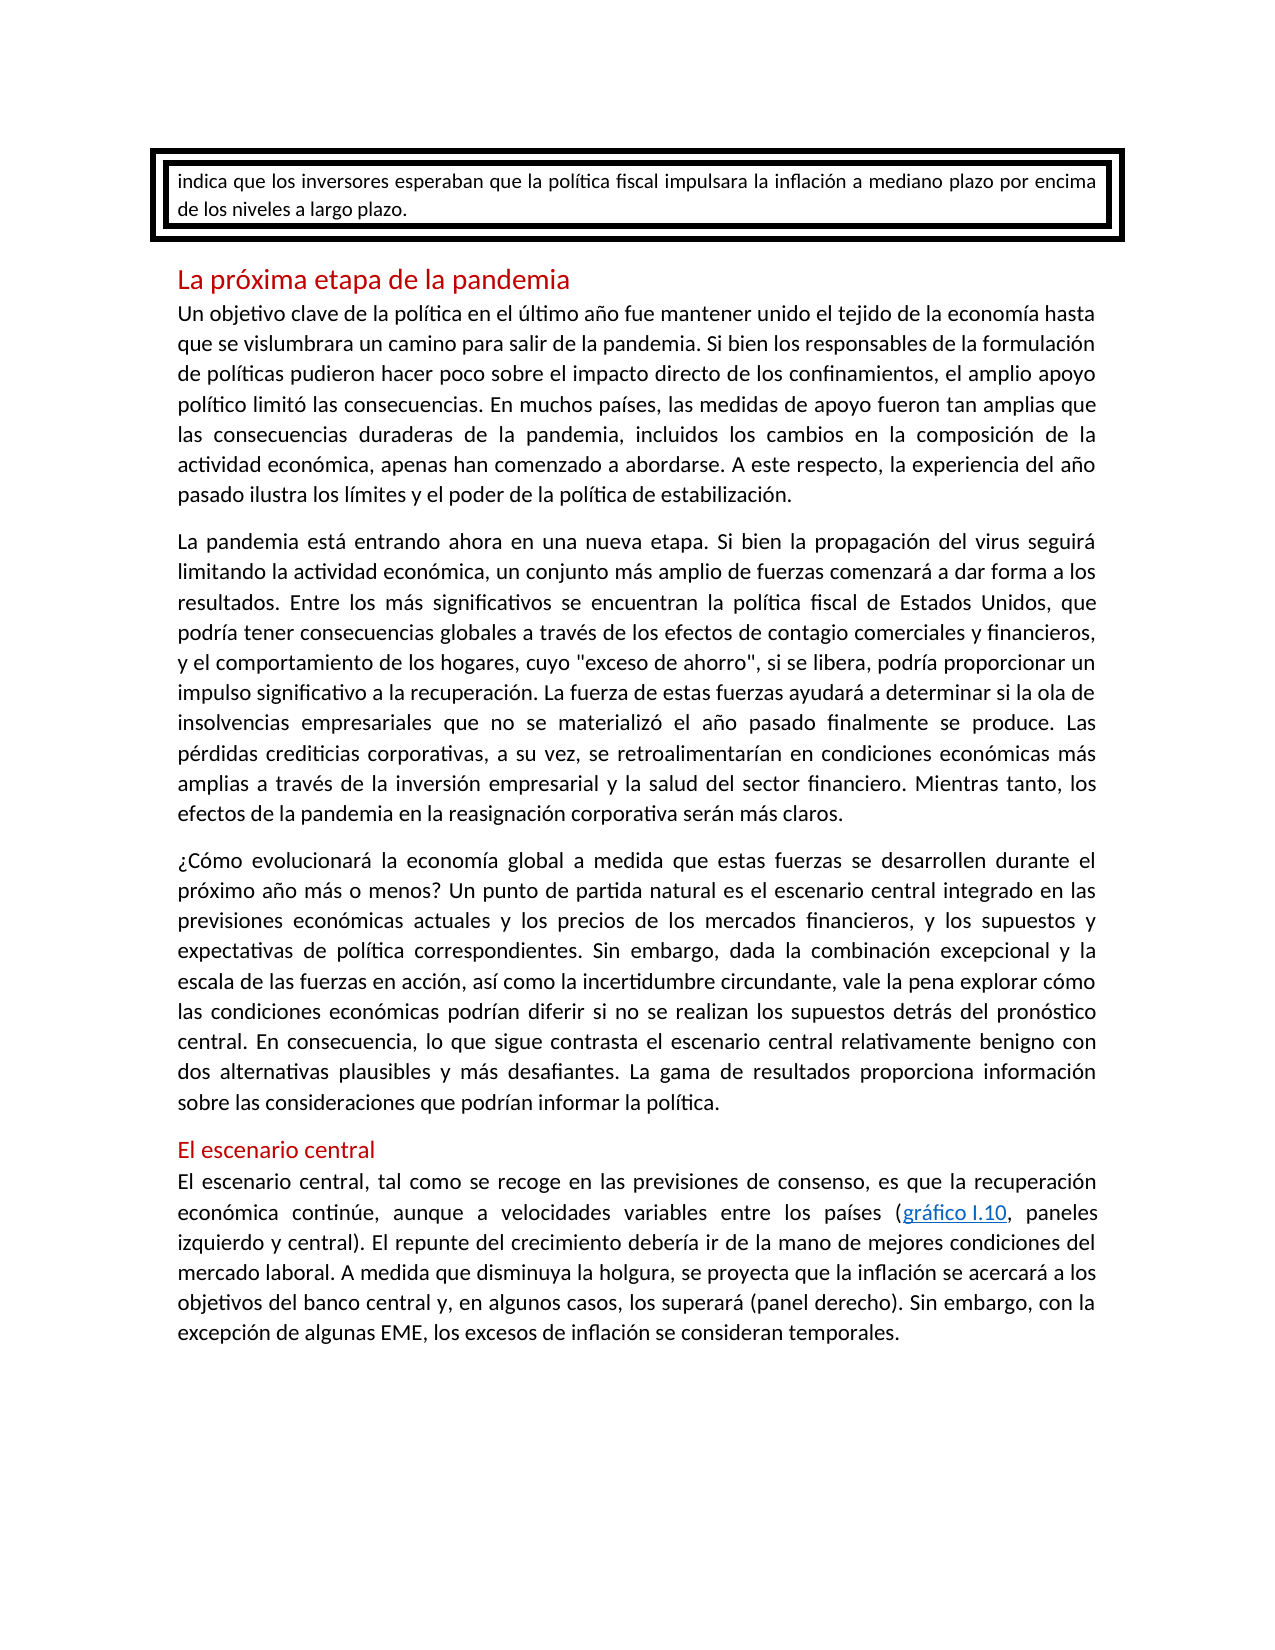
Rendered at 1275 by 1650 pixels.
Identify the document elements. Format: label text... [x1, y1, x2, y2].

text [156, 154, 1119, 236]
text Un objetivo clave de la política en el último año fue mantener unido el tejido de la economía hasta que se vislumbrara un camino para salir de la pandemia. Si bien los responsables de la formulación de políticas pudieron hacer poco sobre el impacto directo de los confinamientos, el amplio apoyo político limitó las consecuencias. En muchos países, las medidas de apoyo fueron tan amplias que las consecuencias duraderas de la pandemia, incluidos los cambios en la composición de la actividad económica, apenas han comenzado a abordarse. A este respecto, la experiencia del año pasado ilustra los límites y el poder de la política de estabilización. [177, 299, 1098, 508]
text La próxima etapa de la pandemia [177, 261, 1098, 296]
text La pandemia está entrando ahora en una nueva etapa. Si bien la propagación del virus seguirá limitando la actividad económica, un conjunto más amplio de fuerzas comenzará a dar forma a los resultados. Entre los más significativos se encuentran la política fiscal de Estados Unidos, que podría tener consecuencias globales a través de los efectos de contagio comerciales y financieros, y el comportamiento de los hogares, cuyo "exceso de ahorro", si se libera, podría proporcionar un impulso significativo a la recuperación. La fuerza de estas fuerzas ayudará a determinar si la ola de insolvencias empresariales que no se materializó el año pasado finalmente se produce. Las pérdidas crediticias corporativas, a su vez, se retroalimentarían en condiciones económicas más amplias a través de la inversión empresarial y la salud del sector financiero. Mientras tanto, los efectos de la pandemia en la reasignación corporativa serán más claros. [177, 527, 1098, 827]
text ¿Cómo evolucionará la economía global a medida que estas fuerzas se desarrollen durante el próximo año más o menos? Un punto de partida natural es el escenario central integrado en las previsiones económicas actuales y los precios de los mercados financieros, y los supuestos y expectativas de política correspondientes. Sin embargo, dada la combinación excepcional y la escala de las fuerzas en acción, así como la incertidumbre circundante, vale la pena explorar cómo las condiciones económicas podrían diferir si no se realizan los supuestos detrás del pronóstico central. En consecuencia, lo que sigue contrasta el escenario central relativamente benigno con dos alternativas plausibles y más desafiantes. La gama de resultados proporciona información sobre las consideraciones que podrían informar la política. [177, 846, 1098, 1116]
text El escenario central [177, 1134, 1098, 1165]
text El escenario central, tal como se recoge en las previsiones de consenso, es que la recuperación económica continúe, aunque a velocidades variables entre los países (gráfico I.10, paneles izquierdo y central). El repunte del crecimiento debería ir de la mano de mejores condiciones del mercado laboral. A medida que disminuya la holgura, se proyecta que la inflación se acercará a los objetivos del banco central y, en algunos casos, los superará (panel derecho). Sin embargo, con la excepción de algunas EME, los excesos de inflación se consideran temporales. [177, 1167, 1098, 1347]
